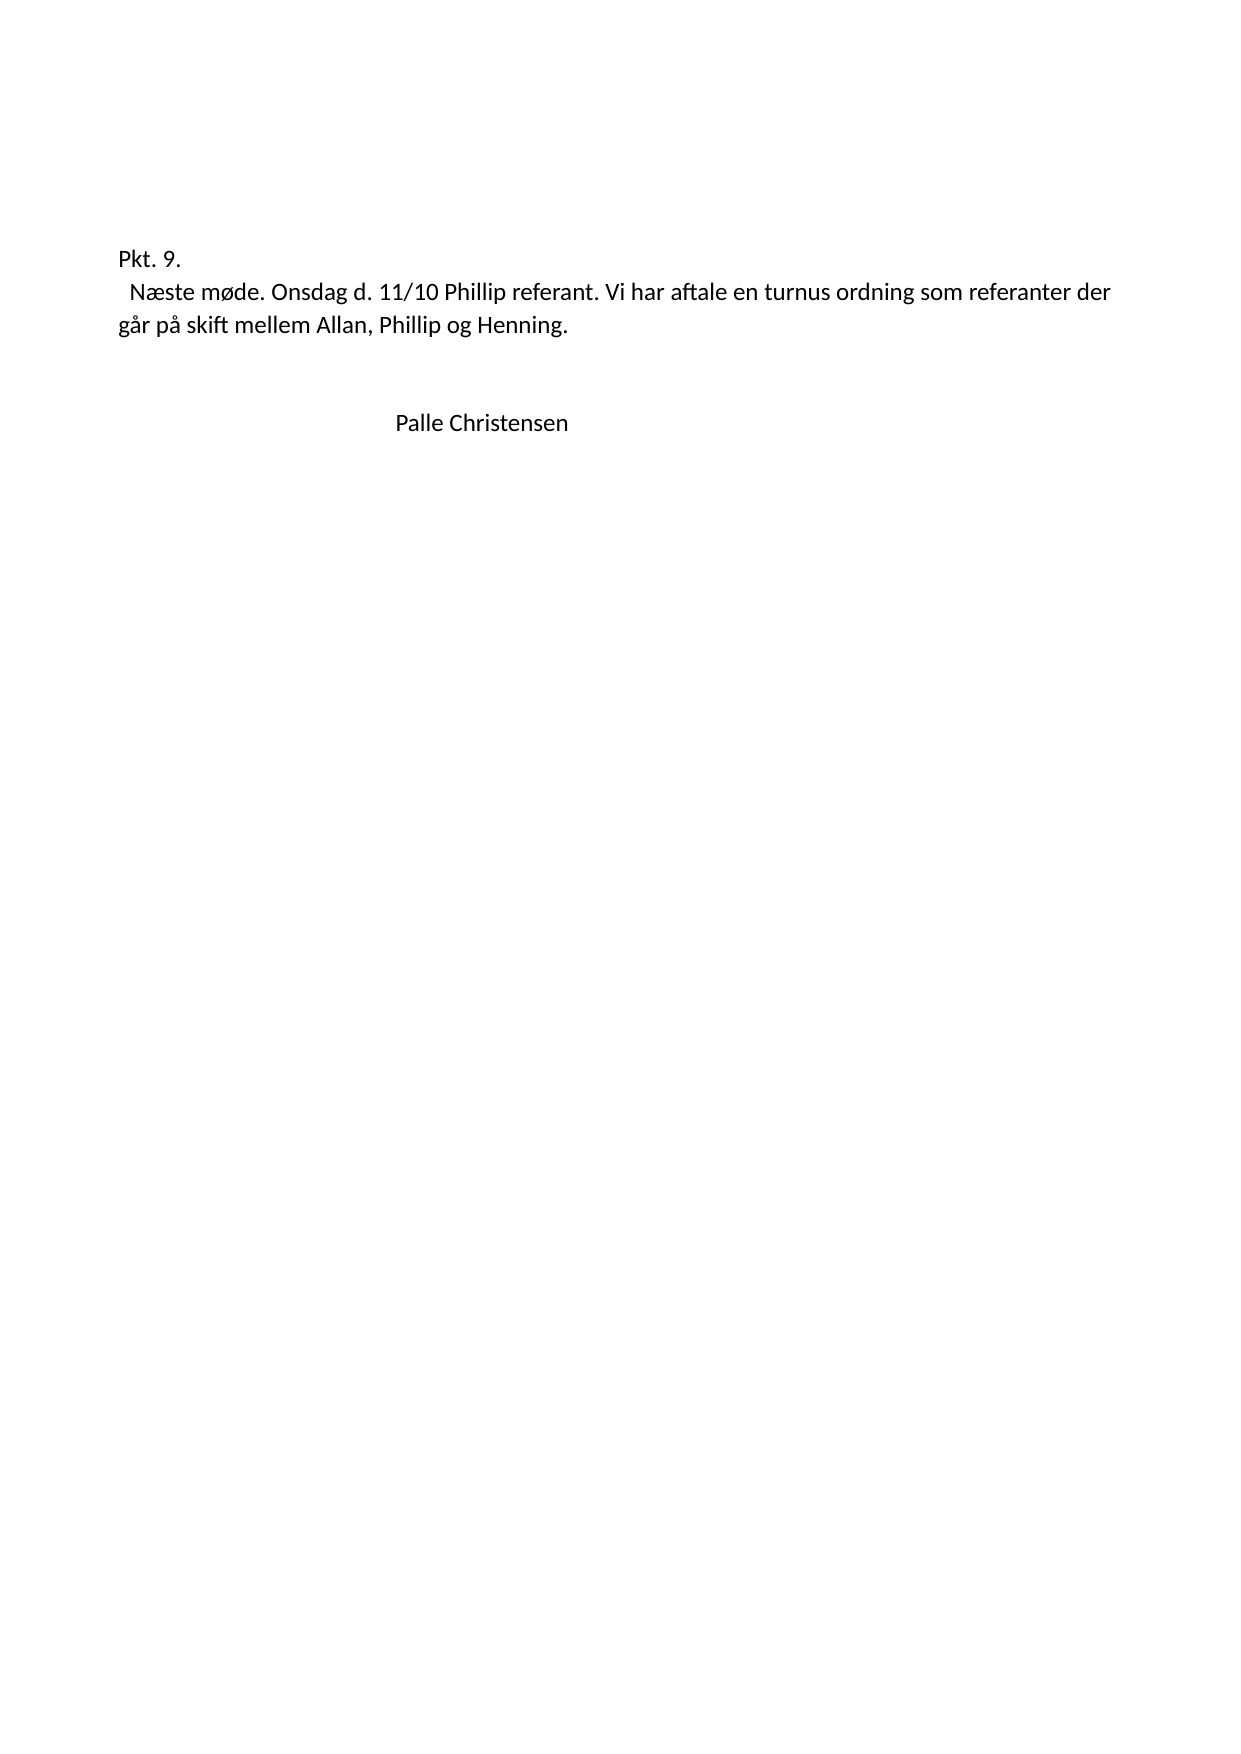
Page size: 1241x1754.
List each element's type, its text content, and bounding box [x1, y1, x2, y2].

text Palle Christensen [118, 408, 1122, 438]
text Pkt. 9. [118, 243, 1122, 273]
text Næste møde. Onsdag d. 11/10 Phillip referant. Vi har aftale en turnus ordning som referanter der går på skift mellem Allan, Phillip og Henning. [118, 276, 1122, 339]
